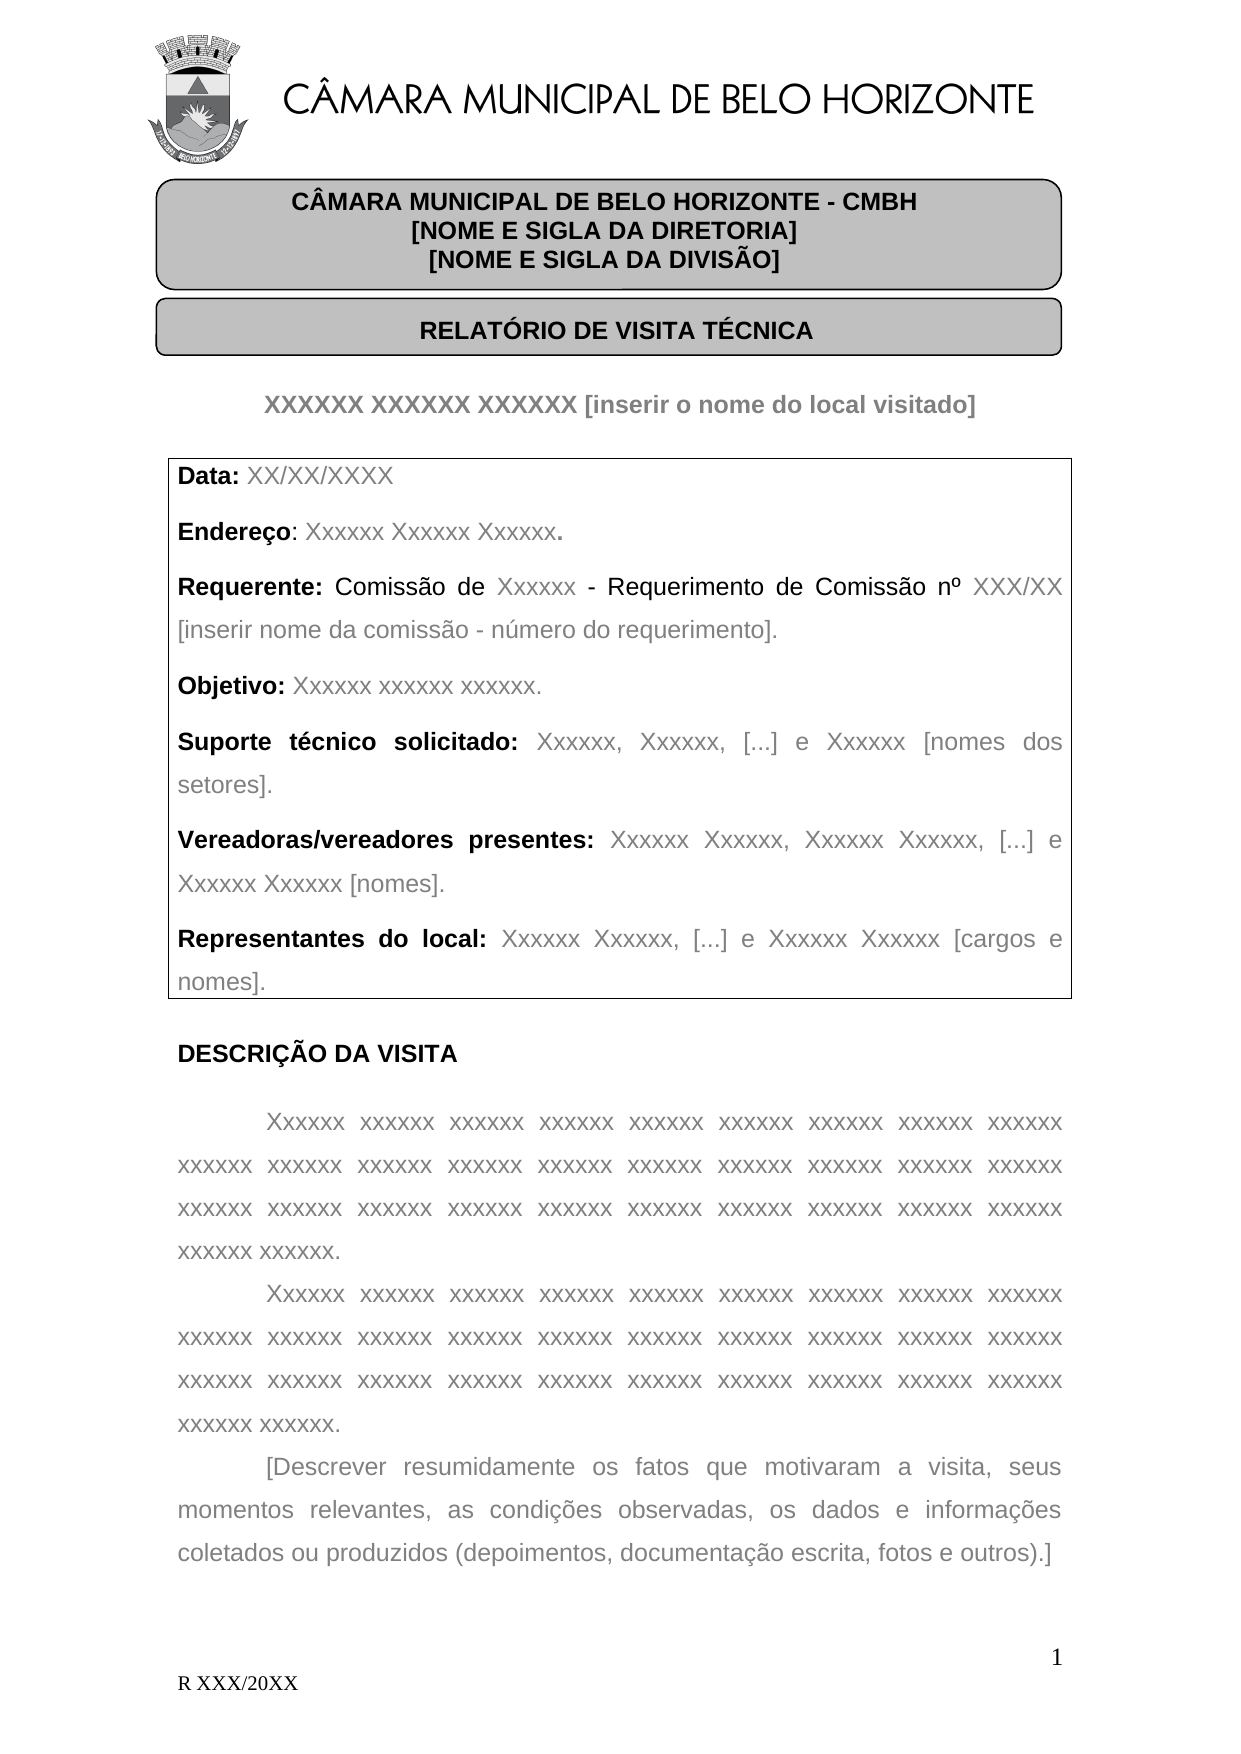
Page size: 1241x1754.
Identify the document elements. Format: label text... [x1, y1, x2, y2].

text Objetivo: Xxxxxx xxxxxx xxxxxx. [169, 668, 1071, 700]
text Representantes do local: Xxxxxx Xxxxxx, [...] e Xxxxxx Xxxxxx [cargos e nomes]. [169, 921, 1071, 998]
text XXXXXX XXXXXX XXXXXX [inserir o nome do local visitado] [177, 390, 1063, 418]
text Vereadoras/vereadores presentes: Xxxxxx Xxxxxx, Xxxxxx Xxxxxx, [...] e Xxxxxx Xxxxxx [nomes]. [169, 822, 1071, 897]
text [Descrever resumidamente os fatos que motivaram a visita, seus momentos relevantes, as condições observadas, os dados e informações coletados ou produzidos (depoimentos, documentação escrita, fotos e outros).] [177, 1452, 1063, 1567]
text Suporte técnico solicitado: Xxxxxx, Xxxxxx, [...] e Xxxxxx [nomes dos setores]. [169, 723, 1071, 798]
text Requerente: Comissão de Xxxxxx - Requerimento de Comissão nº XXX/XX [inserir nome da comissão - número do requerimento]. [169, 569, 1071, 644]
text Endereço: Xxxxxx Xxxxxx Xxxxxx. [169, 513, 1071, 545]
text DESCRIÇÃO DA VISITA [177, 1038, 1063, 1067]
picture [147, 35, 1034, 164]
text Data: XX/XX/XXXX [169, 459, 1071, 490]
